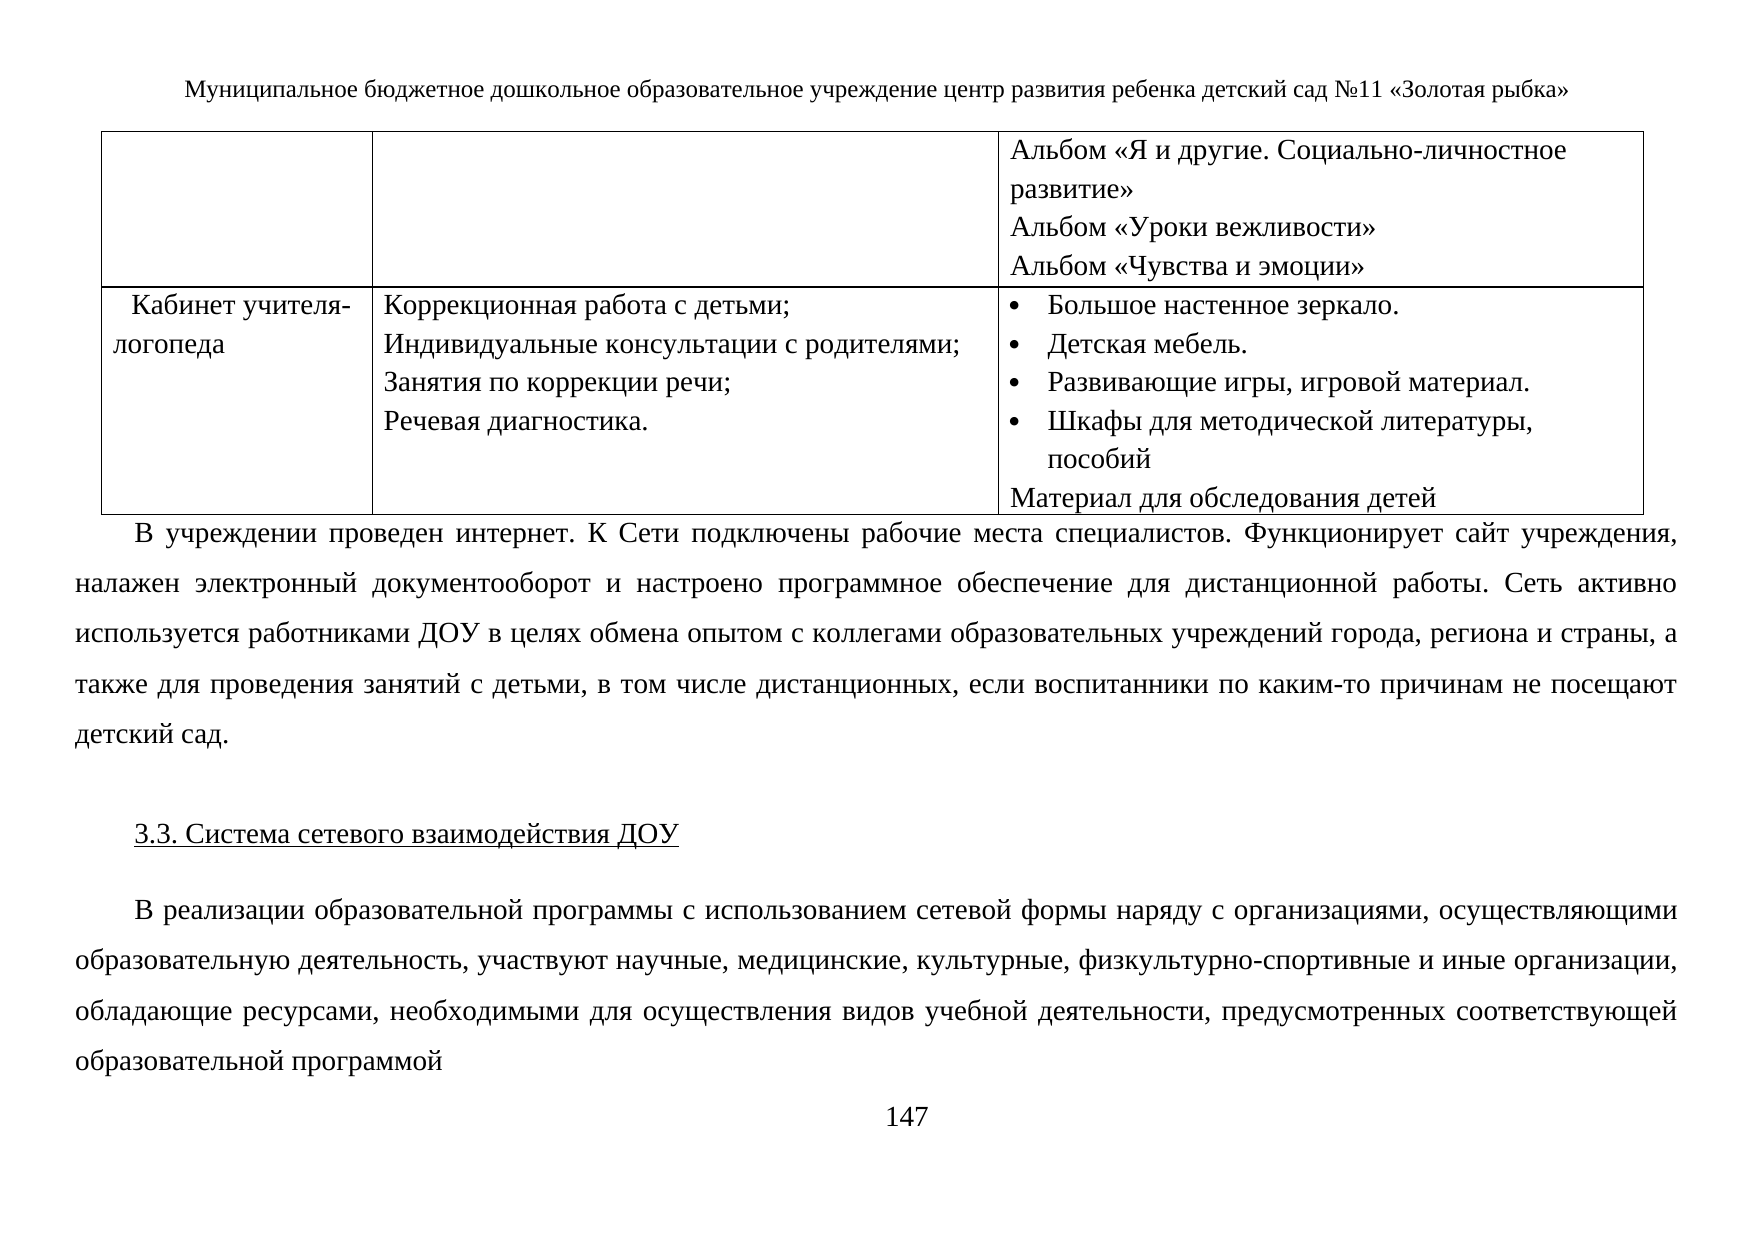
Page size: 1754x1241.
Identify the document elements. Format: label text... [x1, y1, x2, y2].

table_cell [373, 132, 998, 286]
text В реализации образовательной программы с использованием сетевой формы наряду с организациями, осуществляющими образовательную деятельность, участвуют научные, медицинские, культурные, физкультурно-спортивные и иные организации, обладающие ресурсами, необходимыми для осуществления видов учебной деятельности, предусмотренных соответствующей образовательной программой [75, 892, 1679, 1076]
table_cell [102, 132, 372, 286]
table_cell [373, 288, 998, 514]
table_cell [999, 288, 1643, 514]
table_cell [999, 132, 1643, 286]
text 3.3. Система сетевого взаимодействия ДОУ [75, 817, 1679, 850]
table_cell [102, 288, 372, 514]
text В учреждении проведен интернет. К Сети подключены рабочие места специалистов. Функционирует сайт учреждения, налажен электронный документооборот и настроено программное обеспечение для дистанционной работы. Сеть активно используется работниками ДОУ в целях обмена опытом с коллегами образовательных учреждений города, региона и страны, а также для проведения занятий с детьми, в том числе дистанционных, если воспитанники по каким-то причинам не посещают детский сад. [75, 515, 1679, 749]
